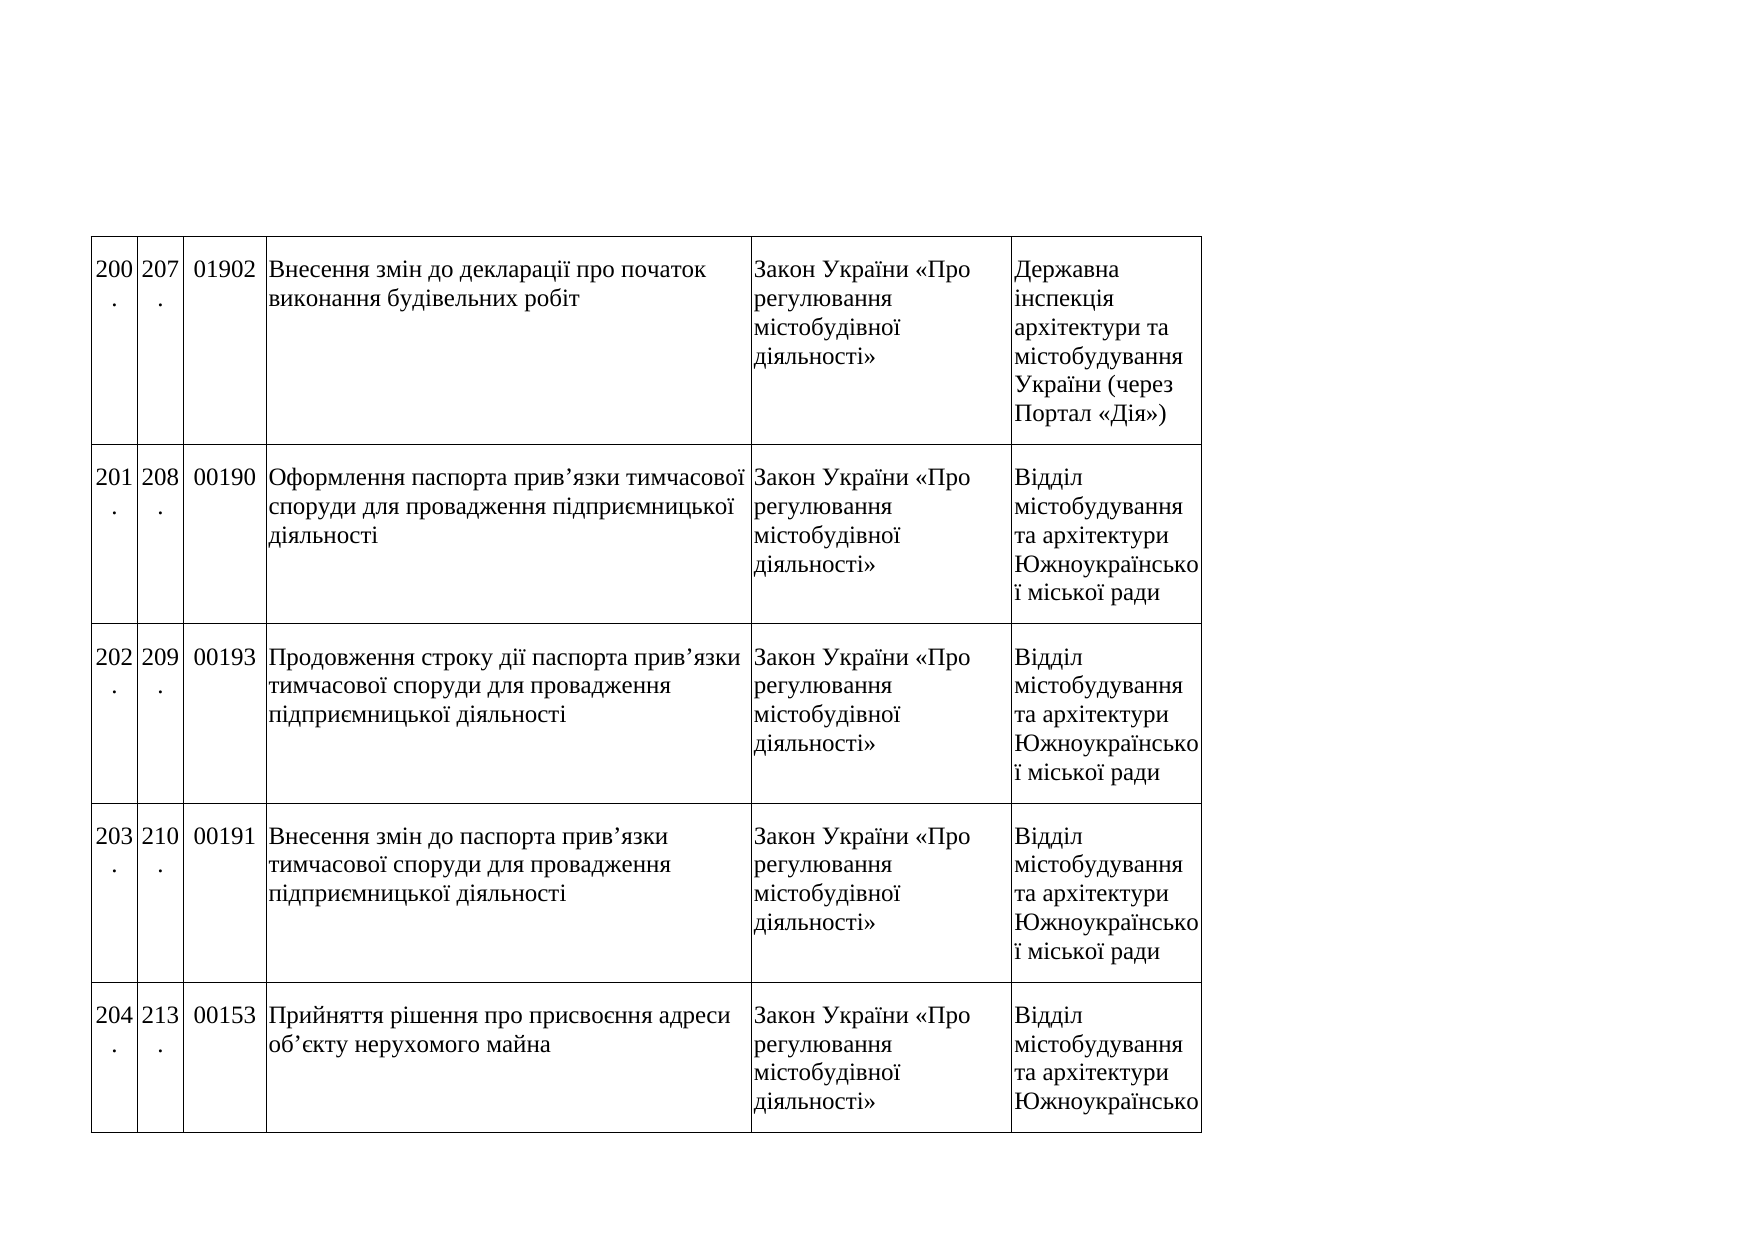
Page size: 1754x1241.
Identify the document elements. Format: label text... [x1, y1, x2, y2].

table_cell Оформлення паспорта прив’язки тимчасової споруди для провадження підприємницької діяльності [267, 445, 751, 623]
table_cell 209. [138, 624, 183, 802]
table_cell 00191 [184, 804, 266, 982]
table_cell 202. [92, 624, 137, 802]
table_cell Відділ містобудування та архітектури Южноукраїнської міської ради [1012, 624, 1201, 802]
table_cell 207. [138, 237, 183, 444]
table_cell Закон України «Про регулювання містобудівної діяльності» [752, 624, 1011, 802]
table_cell 204. [92, 983, 137, 1132]
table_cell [1012, 983, 1201, 1132]
table_cell 01902 [184, 237, 266, 444]
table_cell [1012, 237, 1201, 444]
table_cell 00190 [184, 445, 266, 623]
table_cell Внесення змін до паспорта прив’язки тимчасової споруди для провадження підприємницької діяльності [267, 804, 751, 982]
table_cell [267, 983, 751, 1132]
table_cell 213. [138, 983, 183, 1132]
table_cell 00193 [184, 624, 266, 802]
table_cell Відділ містобудування та архітектури Южноукраїнської міської ради [1012, 445, 1201, 623]
table_cell 00153 [184, 983, 266, 1132]
table_cell 208. [138, 445, 183, 623]
table_cell Внесення змін до декларації про початок виконання будівельних робіт [267, 237, 751, 444]
table_cell 203. [92, 804, 137, 982]
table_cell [752, 983, 1011, 1132]
table_cell 201. [92, 445, 137, 623]
table_cell 200. [92, 237, 137, 444]
table_cell 210. [138, 804, 183, 982]
table_cell Закон України «Про регулювання містобудівної діяльності» [752, 445, 1011, 623]
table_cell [752, 237, 1011, 444]
table_cell Відділ містобудування та архітектури Южноукраїнської міської ради [1012, 804, 1201, 982]
table_cell Продовження строку дії паспорта прив’язки тимчасової споруди для провадження підприємницької діяльності [267, 624, 751, 802]
table_cell Закон України «Про регулювання містобудівної діяльності» [752, 804, 1011, 982]
